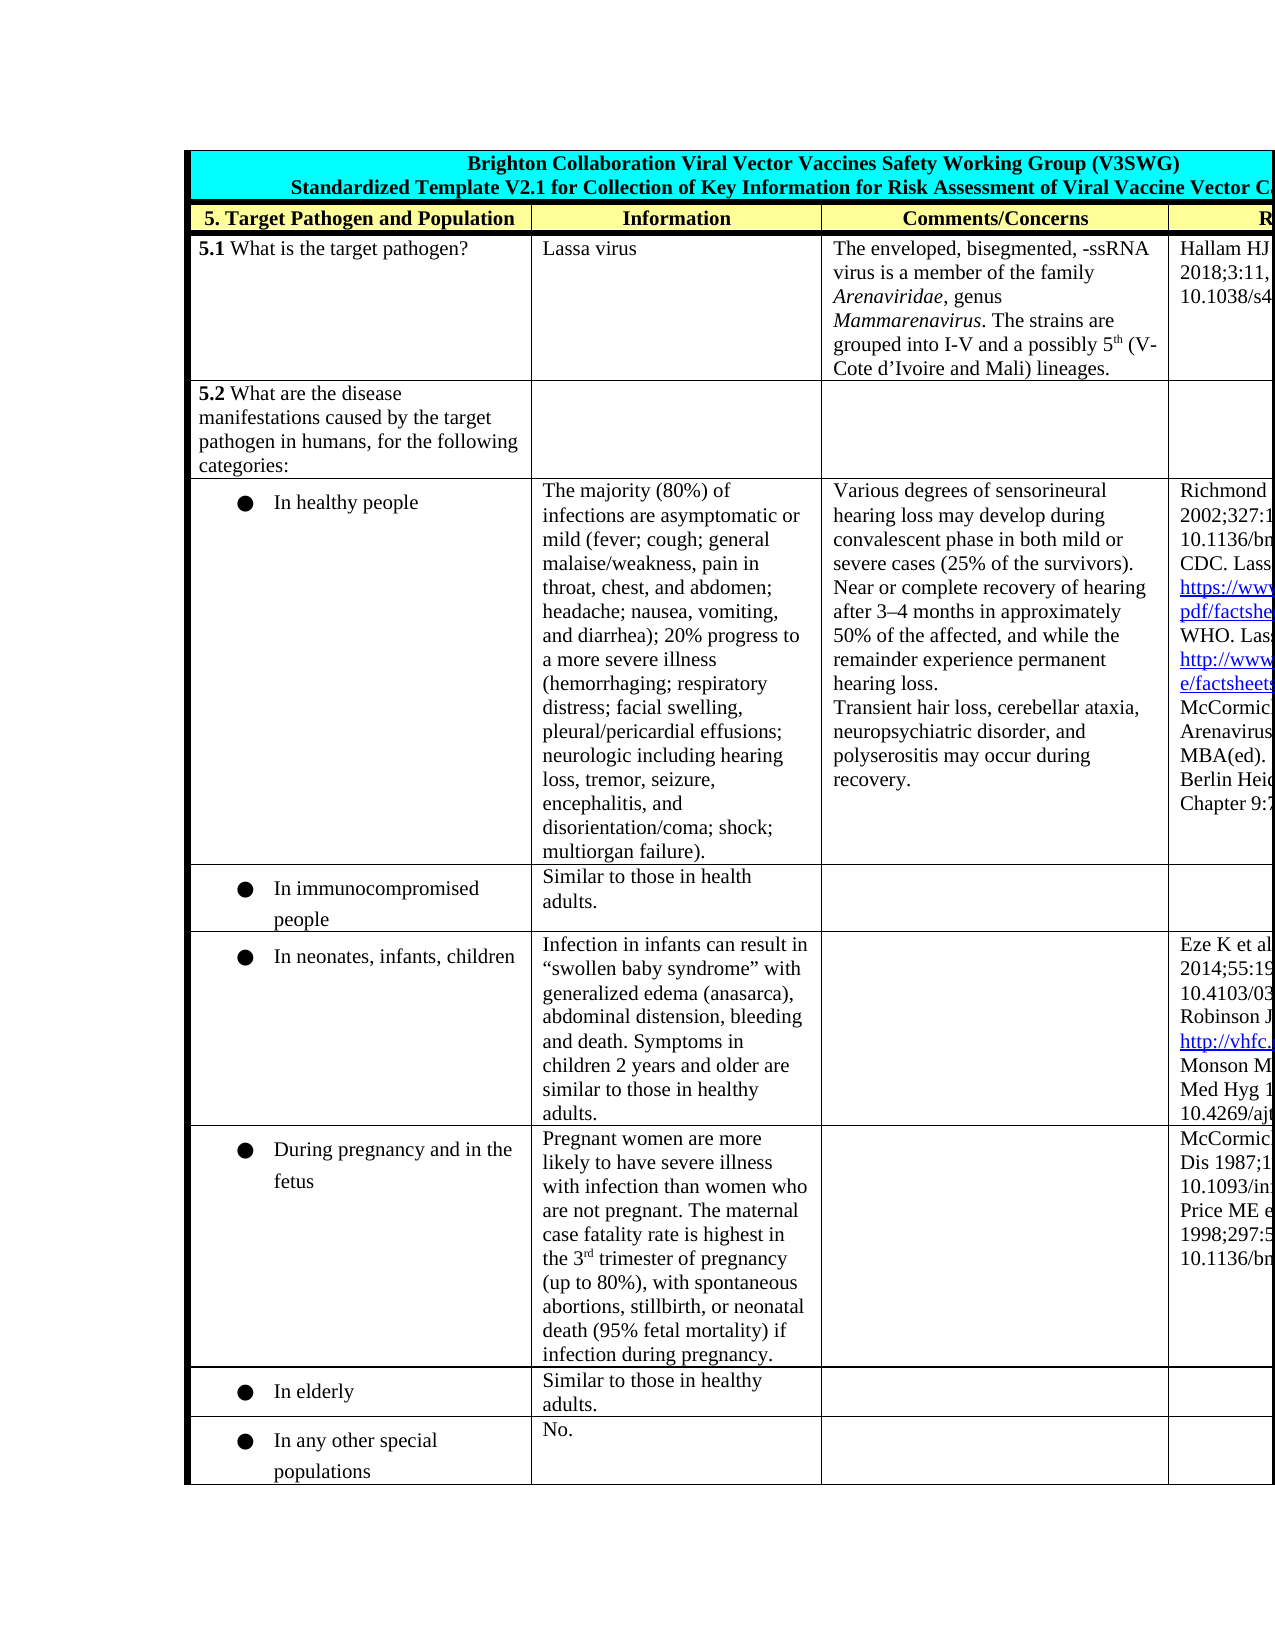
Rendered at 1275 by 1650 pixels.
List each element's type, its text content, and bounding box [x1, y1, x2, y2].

table_cell 5. Target Pathogen and Population [191, 205, 531, 229]
table_cell Comments/Concerns [822, 205, 1168, 229]
table_cell No. [532, 1417, 821, 1483]
table_cell Reference(s) [1169, 205, 1272, 229]
table_cell McCormick JB et al. J Infect Dis 1987;155:445, doi: 10.1093/infdis/155.3.445 Price ME et al. BMJ 1998;297:584, doi: 10.1136/bmj.297.6648.584 [1169, 1126, 1272, 1366]
table_cell [822, 1126, 1168, 1366]
table_cell Hallam HJ et al. npj Vaccines 2018;3:11, doi: 10.1038/s41541-018-0049-5 [1169, 236, 1272, 380]
table_cell [822, 1368, 1168, 1416]
table_cell [822, 932, 1168, 1125]
table_cell Lassa virus [532, 236, 821, 380]
table_cell In elderly [191, 1368, 531, 1416]
table_cell [1169, 381, 1272, 477]
table_cell [822, 865, 1168, 931]
table_cell In neonates, infants, children [191, 932, 531, 1125]
table_cell [1169, 865, 1272, 931]
table_cell Infection in infants can result in “swollen baby syndrome” with generalized edema (anasarca), abdominal distension, bleeding and death. Symptoms in children 2 years and older are similar to those in healthy adults. [532, 932, 821, 1125]
table_cell [1169, 1417, 1272, 1483]
table_cell Pregnant women are more likely to have severe illness with infection than women who are not pregnant. The maternal case fatality rate is highest in the 3rd trimester of pregnancy (up to 80%), with spontaneous abortions, stillbirth, or neonatal death (95% fetal mortality) if infection during pregnancy. [532, 1126, 821, 1366]
table_cell [822, 1417, 1168, 1483]
table_cell [822, 381, 1168, 477]
table_cell In any other special populations [191, 1417, 531, 1483]
table_cell 5.1 What is the target pathogen? [191, 236, 531, 380]
table_cell Richmond JK et al. BMJ 2002;327:1271, doi: 10.1136/bmj.327.7426.1271 CDC. Lassa fever fact sheet, https://www.cdc.gov/vhf/lassa/pdf/factsheet.pdf WHO. Lassa fever fact sheet, http://www.who.int/mediacentre/factsheets/fs179/en. McCormick JB et al. In Arenaviruses I, 2002; Oldstone MBA(ed). Springer-Verlag Berlin Heidelberg 2002; Chapter 9:75. [1169, 479, 1272, 863]
table_cell The majority (80%) of infections are asymptomatic or mild (fever; cough; general malaise/weakness, pain in throat, chest, and abdomen; headache; nausea, vomiting, and diarrhea); 20% progress to a more severe illness (hemorrhaging; respiratory distress; facial swelling, pleural/pericardial effusions; neurologic including hearing loss, tremor, seizure, encephalitis, and disorientation/coma; shock; multiorgan failure). [532, 479, 821, 863]
table_cell In immunocompromised people [191, 865, 531, 931]
table_cell Similar to those in healthy adults. [532, 1368, 821, 1416]
table_header Brighton Collaboration Viral Vector Vaccines Safety Working Group (V3SWG) Standardized Template V2.1 for Collection of Key Information for Risk Assessment of Viral Vaccine Vector Candidates [191, 151, 1272, 199]
table_cell Similar to those in health adults. [532, 865, 821, 931]
table_cell Information [532, 205, 821, 229]
table_cell Eze K et al. Niger Med J 2014;55:195, doi: 10.4103/0300-1652.132037 Robinson J. http://vhfc.org/lassa_fever Monson MH et al. Am J Trop Med Hyg 1987;36:408, doi: 10.4269/ajtmh.1987.36.408 [1169, 932, 1272, 1125]
table_cell [1169, 1368, 1272, 1416]
table_cell In healthy people [191, 479, 531, 863]
table_cell 5.2 What are the disease manifestations caused by the target pathogen in humans, for the following categories: [191, 381, 531, 477]
table_cell During pregnancy and in the fetus [191, 1126, 531, 1366]
table_cell [532, 381, 821, 477]
table_cell Various degrees of sensorineural hearing loss may develop during convalescent phase in both mild or severe cases (25% of the survivors). Near or complete recovery of hearing after 3–4 months in approximately 50% of the affected, and while the remainder experience permanent hearing loss. Transient hair loss, cerebellar ataxia, neuropsychiatric disorder, and polyserositis may occur during recovery. [822, 479, 1168, 863]
table_cell The enveloped, bisegmented, -ssRNA virus is a member of the family Arenaviridae, genus Mammarenavirus. The strains are grouped into I-V and a possibly 5th (V-Cote d’Ivoire and Mali) lineages. [822, 236, 1168, 380]
